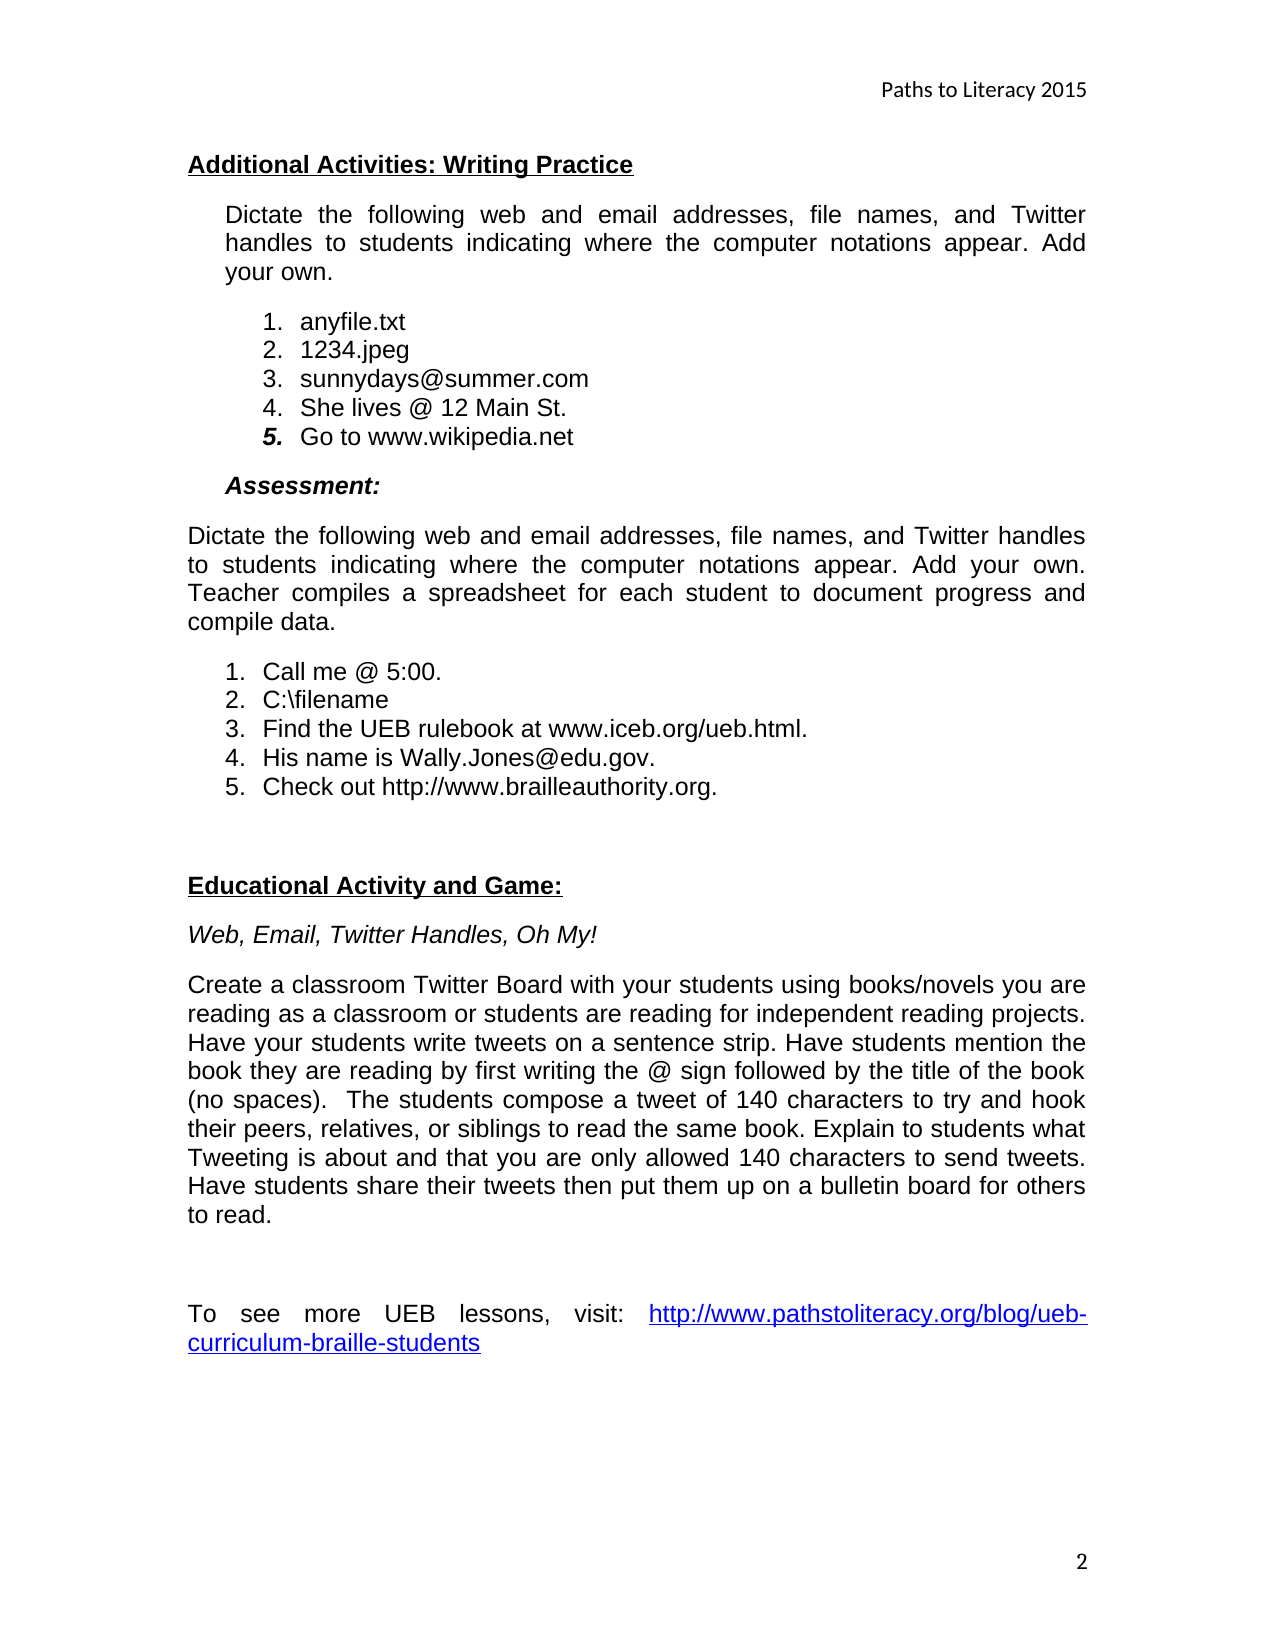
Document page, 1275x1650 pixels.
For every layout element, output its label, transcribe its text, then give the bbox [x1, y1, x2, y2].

text To see more UEB lessons, visit: http://www.pathstoliteracy.org/blog/ueb-curriculum-braille-students [187, 1299, 1087, 1357]
list His name is Wally.Jones@edu.gov. [225, 743, 1087, 772]
list sunnydays@summer.com [262, 364, 1087, 393]
text Web, Email, Twitter Handles, Oh My! [187, 920, 1087, 949]
list Find the UEB rulebook at www.iceb.org/ueb.html. [225, 714, 1087, 743]
text Dictate the following web and email addresses, file names, and Twitter handles to students indicating where the computer notations appear. Add your own. [225, 199, 1087, 286]
text Additional Activities: Writing Practice [187, 150, 1087, 179]
text Dictate the following web and email addresses, file names, and Twitter handles to students indicating where the computer notations appear. Add your own. Teacher compiles a spreadsheet for each student to document progress and compile data. [187, 521, 1087, 636]
text Assessment: [225, 471, 1087, 500]
list C:\filename [225, 685, 1087, 714]
list She lives @ 12 Main St. [262, 393, 1087, 422]
list Go to www.wikipedia.net [262, 422, 1087, 450]
list Check out http://www.brailleauthority.org. [225, 772, 1087, 800]
list Call me @ 5:00. [225, 657, 1087, 685]
text Educational Activity and Game: [187, 871, 1087, 899]
list anyfile.txt [262, 307, 1087, 335]
text Create a classroom Twitter Board with your students using books/novels you are reading as a classroom or students are reading for independent reading projects. Have your students write tweets on a sentence strip. Have students mention the book they are reading by first writing the @ sign followed by the title of the book (no spaces). The students compose a tweet of 140 characters to try and hook their peers, relatives, or siblings to read the same book. Explain to students what Tweeting is about and that you are only allowed 140 characters to send tweets. Have students share their tweets then put them up on a bulletin board for others to read. [187, 970, 1087, 1229]
list 1234.jpeg [262, 335, 1087, 364]
